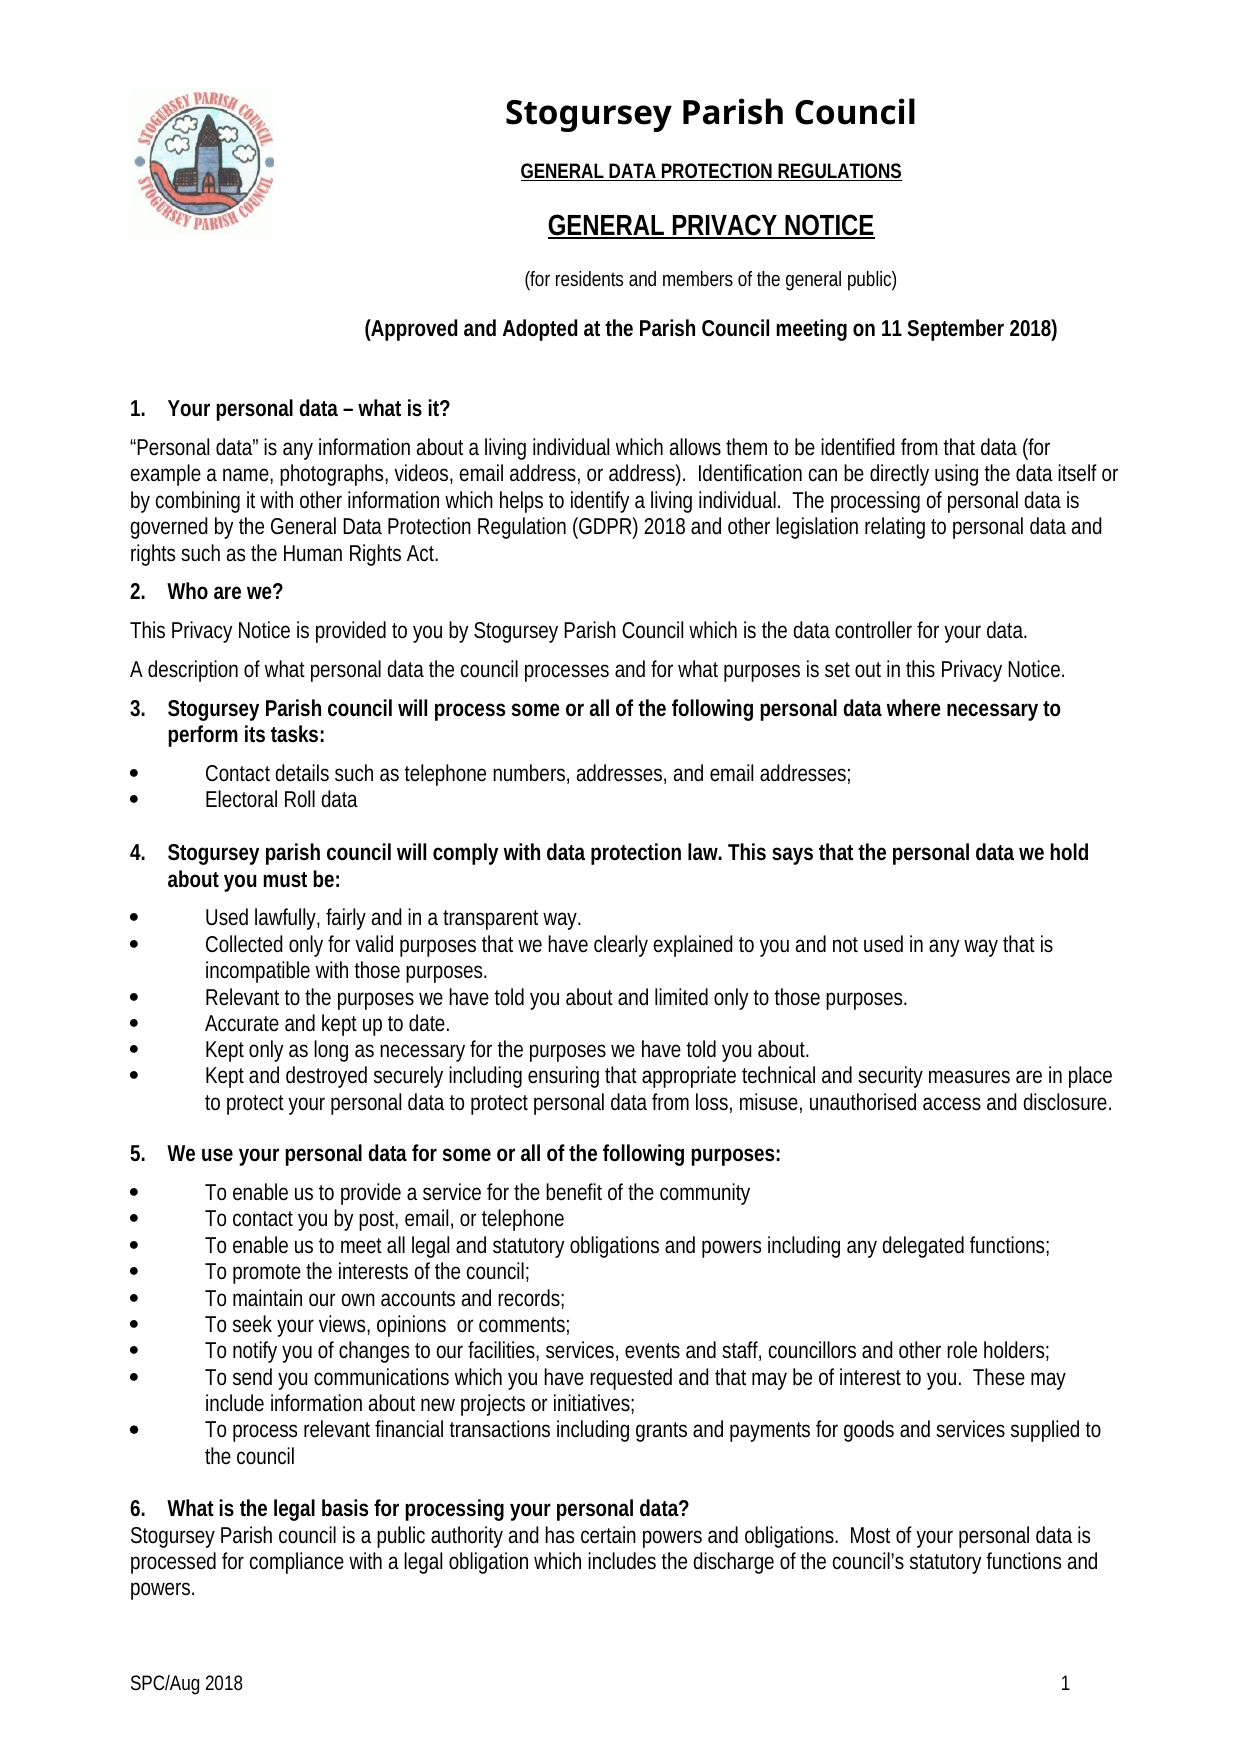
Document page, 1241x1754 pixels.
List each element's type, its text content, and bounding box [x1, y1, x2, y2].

list Collected only for valid purposes that we have clearly explained to you and not used in any way that is incompatible with those purposes. [130, 931, 1122, 983]
list Kept only as long as necessary for the purposes we have told you about. [130, 1036, 1122, 1062]
list Relevant to the purposes we have told you about and limited only to those purposes. [130, 983, 1122, 1010]
list Used lawfully, fairly and in a transparent way. [130, 904, 1122, 931]
list Who are we? [130, 578, 1122, 605]
list Accurate and kept up to date. [130, 1010, 1122, 1036]
text A description of what personal data the council processes and for what purposes is set out in this Privacy Notice. [130, 656, 1122, 682]
table_header Stogursey Parish Council GENERAL DATA PROTECTION REGULATIONS GENERAL PRIVACY NOTICE (for residents and members of the general public) (Approved and Adopted at the Parish Council meeting on 11 September 2018) [300, 89, 1122, 395]
list Stogursey Parish council will process some or all of the following personal data where necessary to perform its tasks: [130, 695, 1122, 748]
text Stogursey Parish council is a public authority and has certain powers and obligations. Most of your personal data is processed for compliance with a legal obligation which includes the discharge of the council’s statutory functions and powers. [130, 1522, 1122, 1601]
list To contact you by post, email, or telephone [130, 1205, 1122, 1232]
text “Personal data” is any information about a living individual which allows them to be identified from that data (for example a name, photographs, videos, email address, or address). Identification can be directly using the data itself or by combining it with other information which helps to identify a living individual. The processing of personal data is governed by the General Data Protection Regulation (GDPR) 2018 and other legislation relating to personal data and rights such as the Human Rights Act. [130, 434, 1122, 566]
list Kept and destroyed securely including ensuring that appropriate technical and security measures are in place to protect your personal data to protect personal data from loss, misuse, unauthorised access and disclosure. [130, 1062, 1122, 1115]
list To enable us to meet all legal and statutory obligations and powers including any delegated functions; [130, 1232, 1122, 1258]
list To process relevant financial transactions including grants and payments for goods and services supplied to the council [130, 1416, 1122, 1469]
list Stogursey parish council will comply with data protection law. This says that the personal data we hold about you must be: [130, 839, 1122, 892]
list To enable us to provide a service for the benefit of the community [130, 1179, 1122, 1205]
list What is the legal basis for processing your personal data? [130, 1495, 1122, 1522]
picture [129, 88, 274, 232]
text This Privacy Notice is provided to you by Stogursey Parish Council which is the data controller for your data. [130, 617, 1122, 643]
list Electoral Roll data [130, 786, 1122, 813]
list To send you communications which you have requested and that may be of interest to you. These may include information about new projects or initiatives; [130, 1363, 1122, 1416]
list We use your personal data for some or all of the following purposes: [130, 1140, 1122, 1167]
list To seek your views, opinions or comments; [130, 1311, 1122, 1337]
list Your personal data – what is it? [130, 395, 1122, 422]
table_header [130, 89, 300, 395]
list To notify you of changes to our facilities, services, events and staff, councillors and other role holders; [130, 1337, 1122, 1363]
list To maintain our own accounts and records; [130, 1284, 1122, 1311]
list Contact details such as telephone numbers, addresses, and email addresses; [130, 760, 1122, 786]
list To promote the interests of the council; [130, 1258, 1122, 1284]
